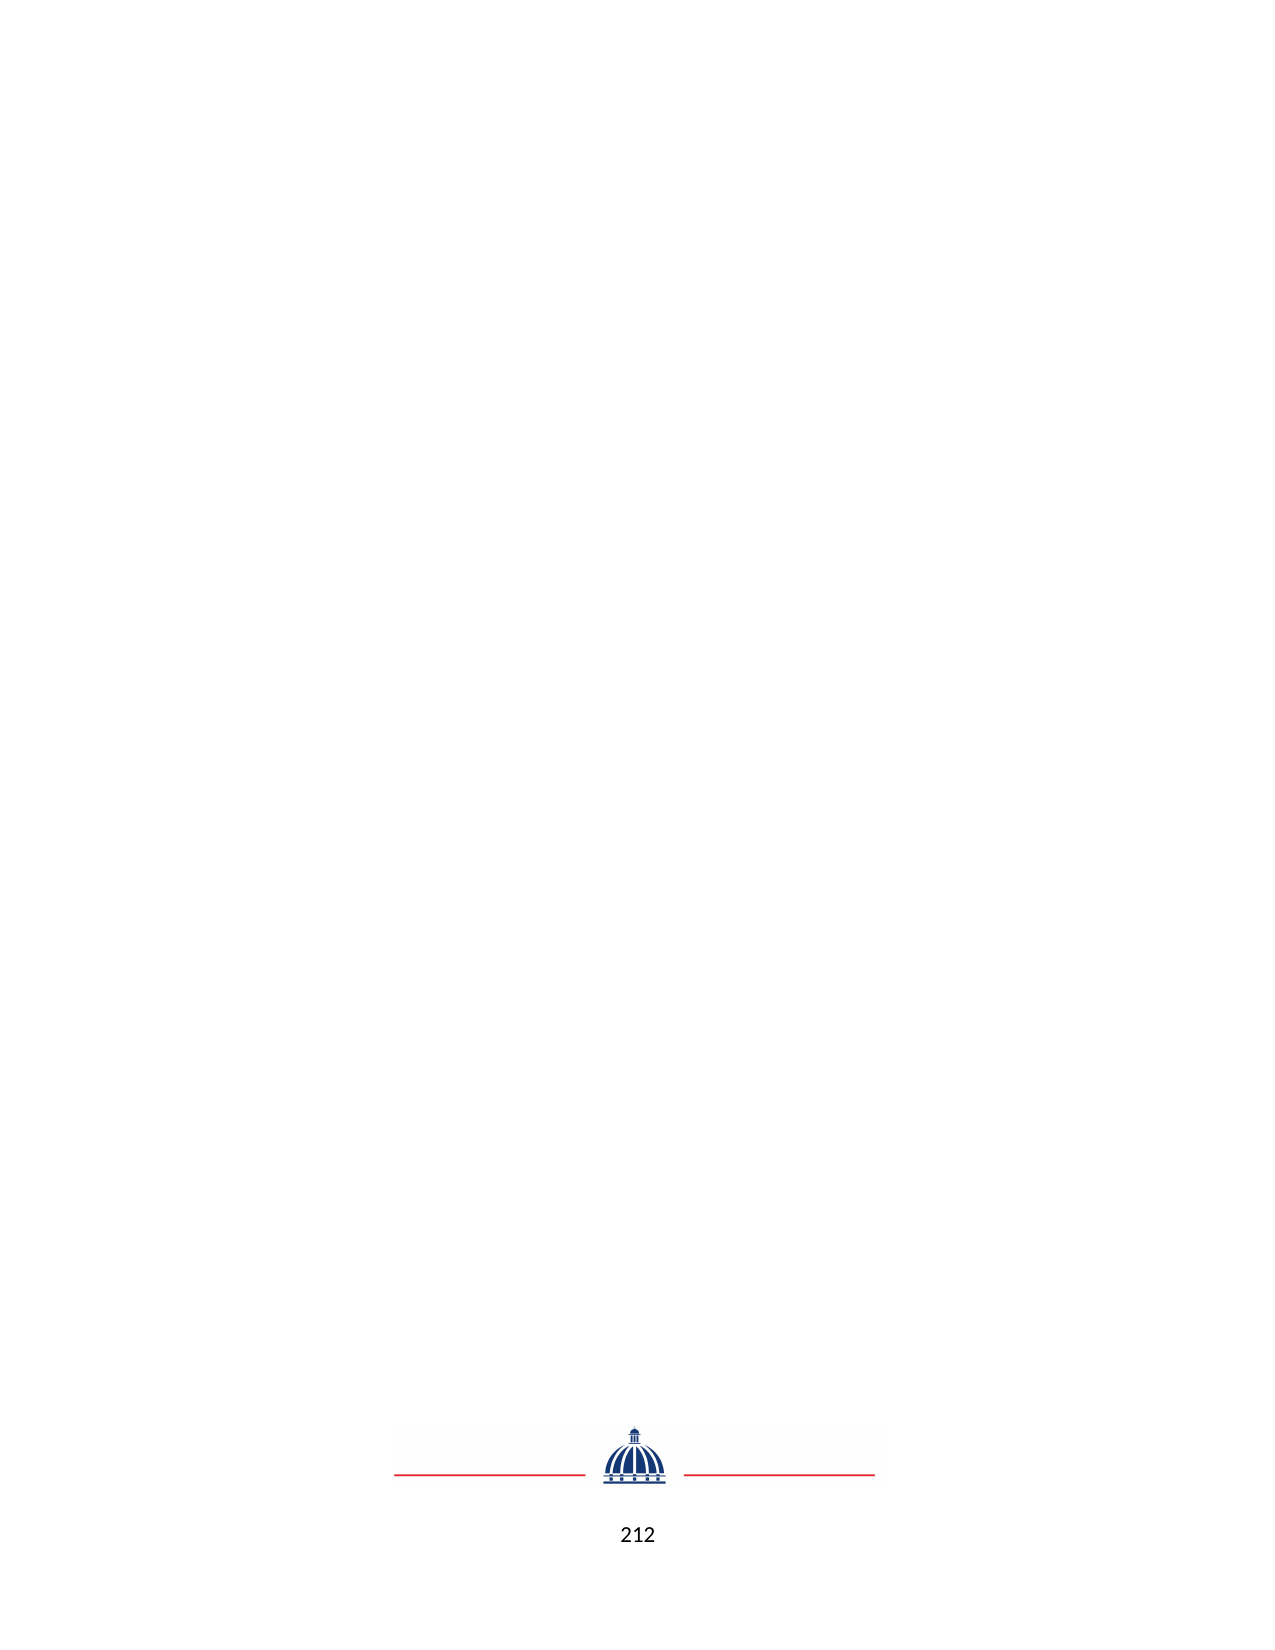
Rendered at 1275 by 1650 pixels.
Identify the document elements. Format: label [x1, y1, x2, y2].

picture [390, 1423, 883, 1489]
